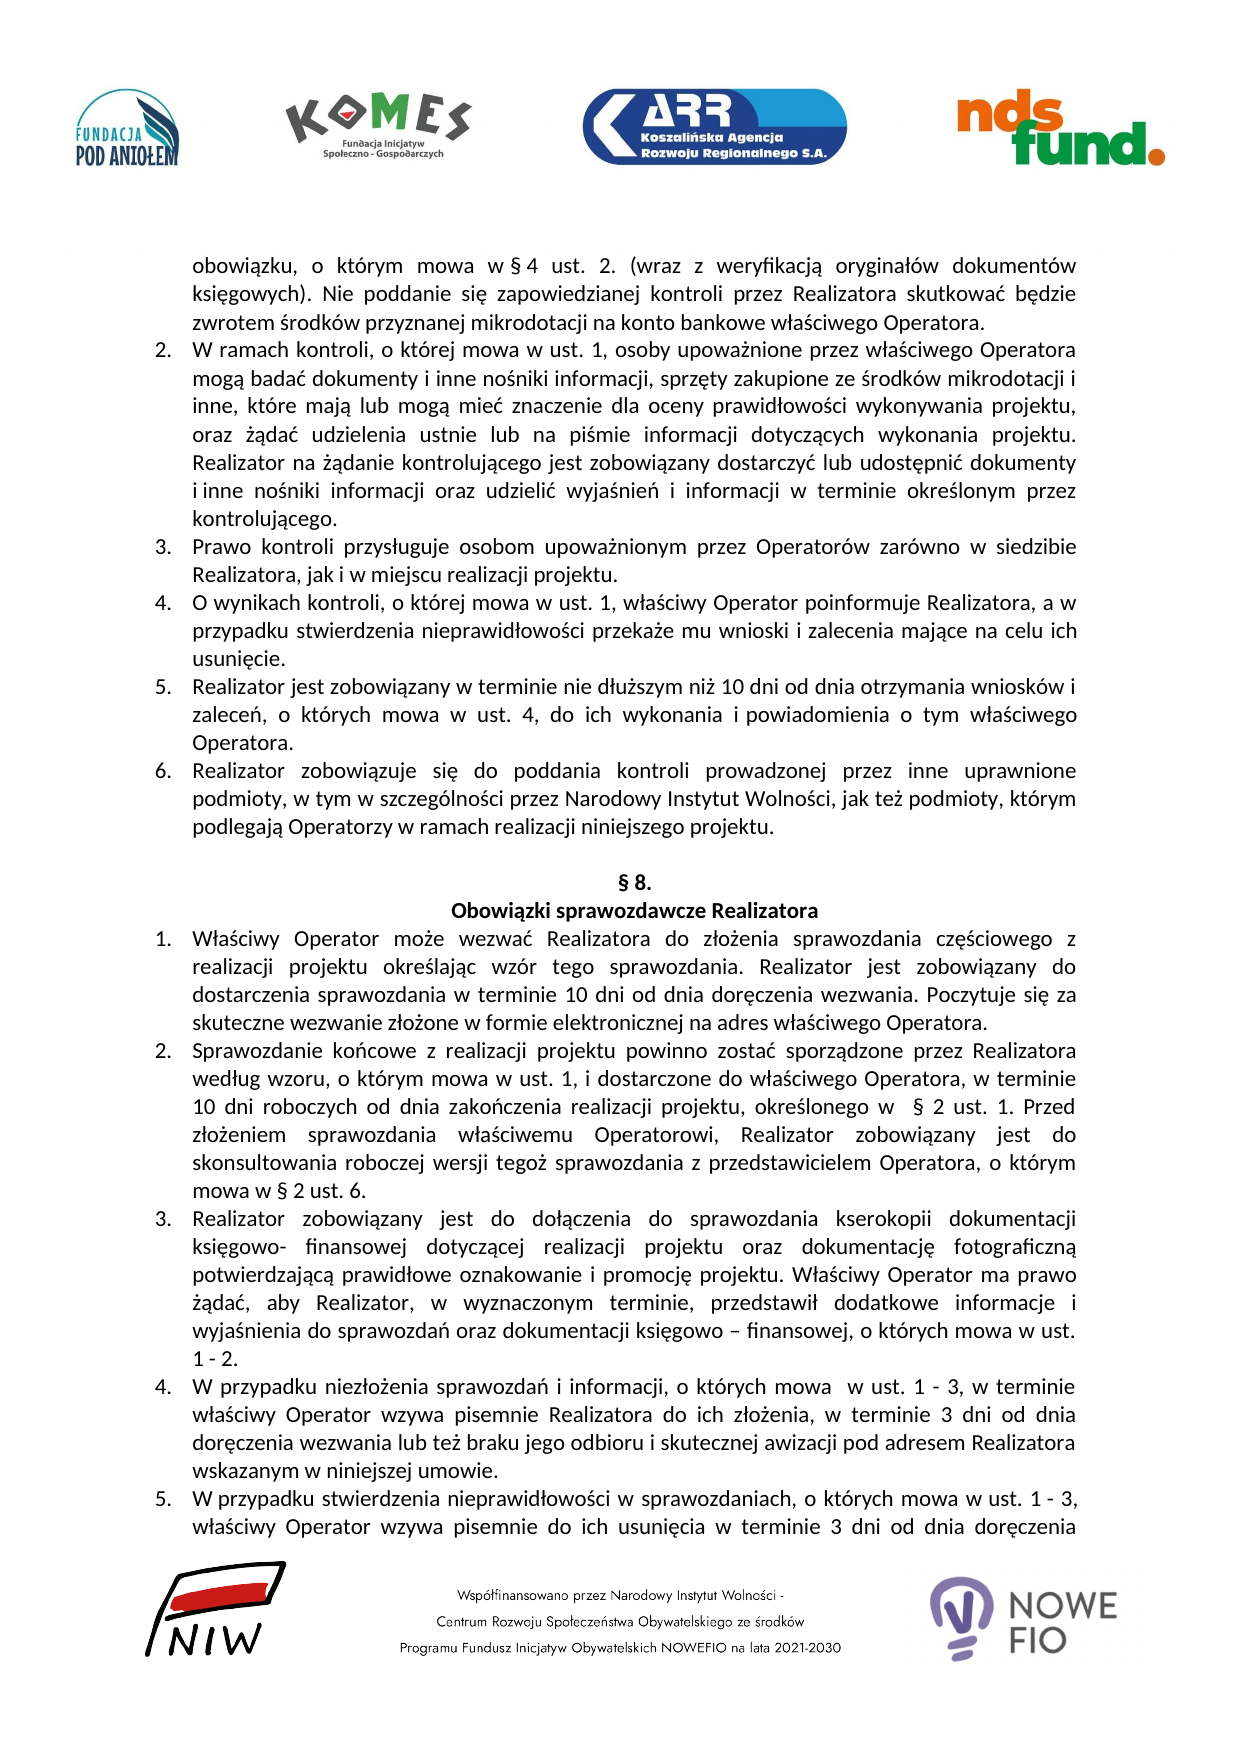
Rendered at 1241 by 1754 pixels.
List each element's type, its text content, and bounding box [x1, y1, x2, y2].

list Realizator zobowiązany jest do dołączenia do sprawozdania kserokopii dokumentacji księgowo- finansowej dotyczącej realizacji projektu oraz dokumentację fotograficzną potwierdzającą prawidłowe oznakowanie i promocję projektu. Właściwy Operator ma prawo żądać, aby Realizator, w wyznaczonym terminie, przedstawił dodatkowe informacje i wyjaśnienia do sprawozdań oraz dokumentacji księgowo – finansowej, o których mowa w ust. 1 - 2. [154, 1204, 1078, 1372]
list Realizator zobowiązuje się do poddania kontroli prowadzonej przez inne uprawnione podmioty, w tym w szczególności przez Narodowy Instytut Wolności, jak też podmioty, którym podlegają Operatorzy w ramach realizacji niniejszego projektu. [154, 756, 1078, 840]
list Właściwy Operator może wezwać Realizatora do złożenia sprawozdania częściowego z realizacji projektu określając wzór tego sprawozdania. Realizator jest zobowiązany do dostarczenia sprawozdania w terminie 10 dni od dnia doręczenia wezwania. Poczytuje się za skuteczne wezwanie złożone w formie elektronicznej na adres właściwego Operatora. [154, 924, 1078, 1036]
picture [0, 1, 1241, 252]
list W ramach kontroli, o której mowa w ust. 1, osoby upoważnione przez właściwego Operatora mogą badać dokumenty i inne nośniki informacji, sprzęty zakupione ze środków mikrodotacji i inne, które mają lub mogą mieć znaczenie dla oceny prawidłowości wykonywania projektu, oraz żądać udzielenia ustnie lub na piśmie informacji dotyczących wykonania projektu. Realizator na żądanie kontrolującego jest zobowiązany dostarczyć lub udostępnić dokumenty i inne nośniki informacji oraz udzielić wyjaśnień i informacji w terminie określonym przez kontrolującego. [154, 336, 1078, 532]
picture [135, 1552, 1148, 1672]
list Sprawozdanie końcowe z realizacji projektu powinno zostać sporządzone przez Realizatora według wzoru, o którym mowa w ust. 1, i dostarczone do właściwego Operatora, w terminie 10 dni roboczych od dnia zakończenia realizacji projektu, określonego w § 2 ust. 1. Przed złożeniem sprawozdania właściwemu Operatorowi, Realizator zobowiązany jest do skonsultowania roboczej wersji tegoż sprawozdania z przedstawicielem Operatora, o którym mowa w § 2 ust. 6. [154, 1036, 1078, 1204]
text § 8. [192, 868, 1078, 896]
list Realizator jest zobowiązany w terminie nie dłuższym niż 10 dni od dnia otrzymania wniosków i zaleceń, o których mowa w ust. 4, do ich wykonania i powiadomienia o tym właściwego Operatora. [154, 672, 1078, 756]
list W przypadku niezłożenia sprawozdań i informacji, o których mowa w ust. 1 - 3, w terminie właściwy Operator wzywa pisemnie Realizatora do ich złożenia, w terminie 3 dni od dnia doręczenia wezwania lub też braku jego odbioru i skutecznej awizacji pod adresem Realizatora wskazanym w niniejszej umowie. [154, 1372, 1078, 1484]
list O wynikach kontroli, o której mowa w ust. 1, właściwy Operator poinformuje Realizatora, a w przypadku stwierdzenia nieprawidłowości przekaże mu wnioski i zalecenia mające na celu ich usunięcie. [154, 588, 1078, 672]
list Prawo kontroli przysługuje osobom upoważnionym przez Operatorów zarówno w siedzibie Realizatora, jak i w miejscu realizacji projektu. [154, 532, 1078, 588]
text Obowiązki sprawozdawcze Realizatora [192, 896, 1078, 924]
